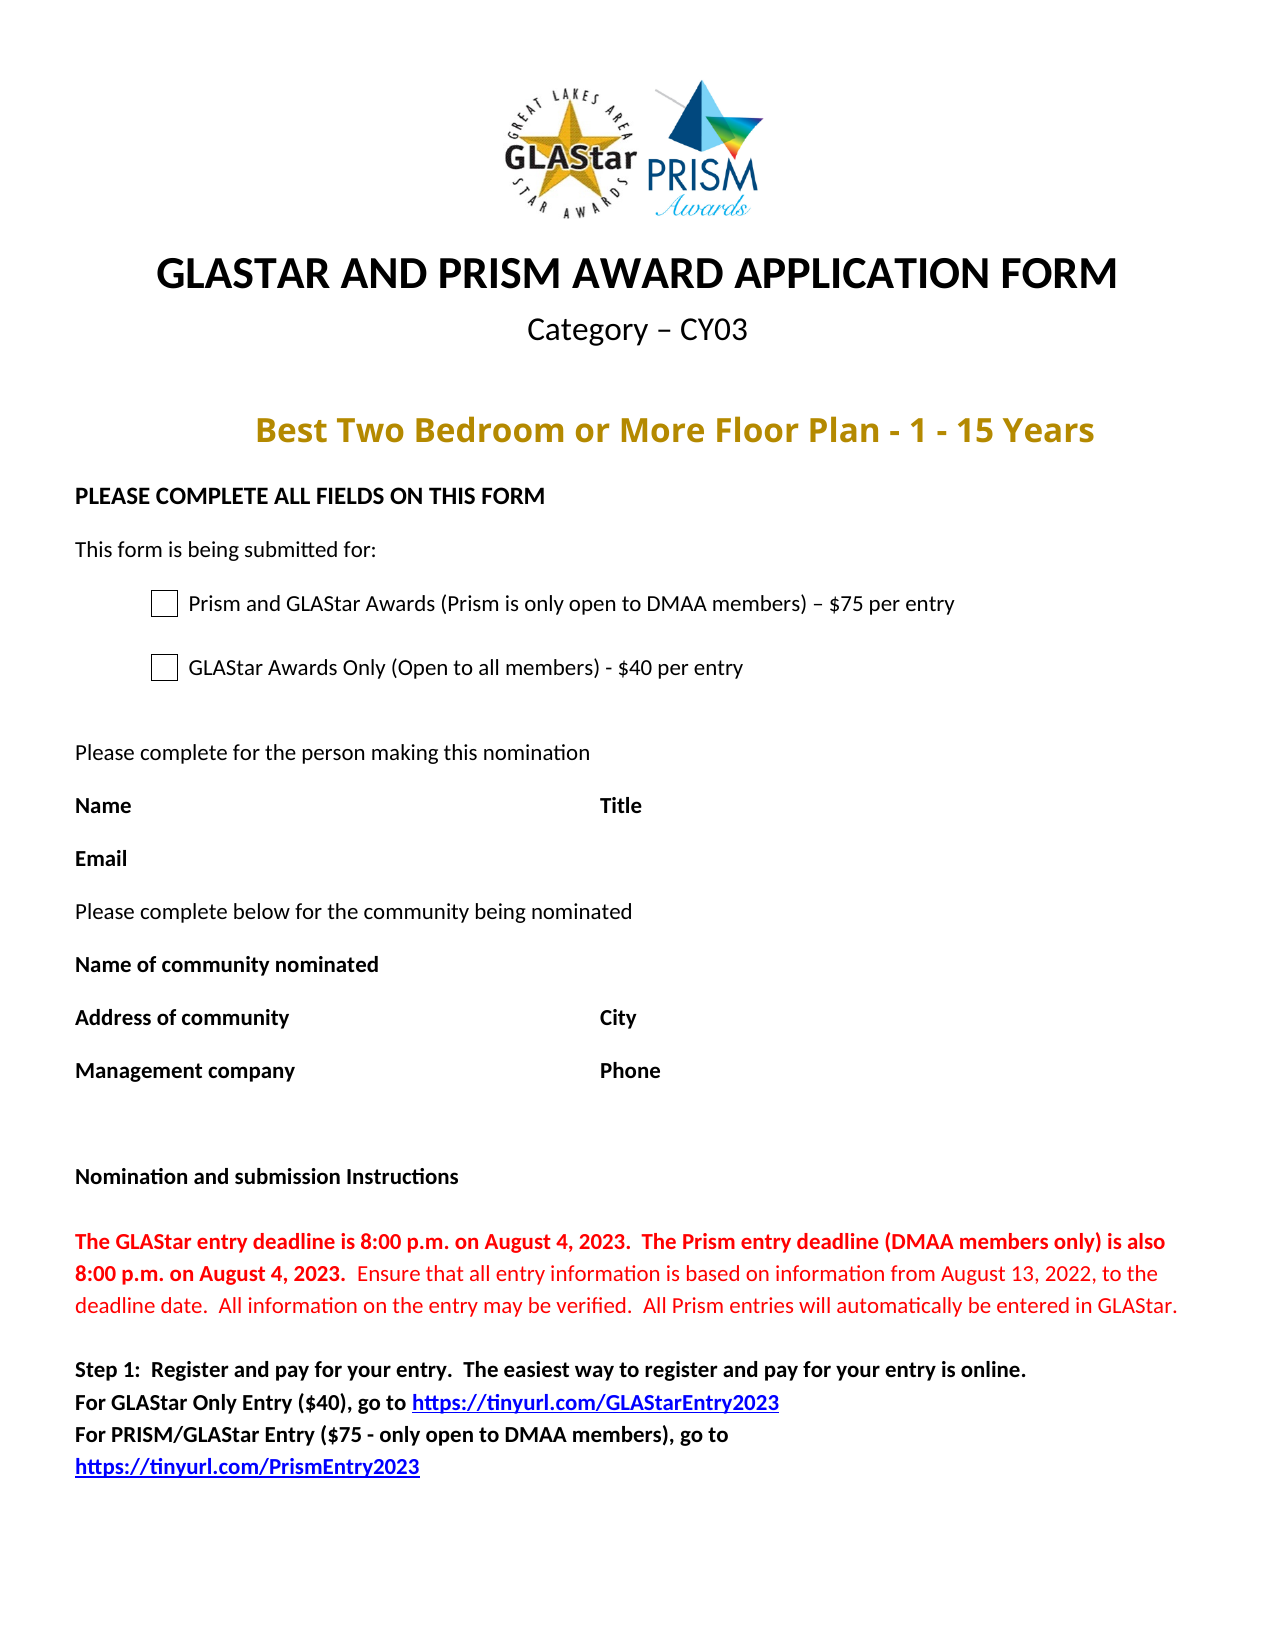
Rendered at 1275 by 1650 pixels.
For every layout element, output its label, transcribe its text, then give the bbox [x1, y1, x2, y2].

text GLASTAR AND PRISM AWARD APPLICATION FORM [75, 243, 1200, 299]
text Address of community City [75, 1003, 1200, 1031]
text Step 1: Register and pay for your entry. The easiest way to register and pay for your entry is online. [75, 1356, 1200, 1383]
picture [503, 75, 772, 219]
text PLEASE COMPLETE ALL FIELDS ON THIS FORM [75, 480, 1200, 510]
list Best Two Bedroom or More Floor Plan - 1 - 15 Years [150, 407, 1200, 452]
text Name Title [75, 791, 1200, 819]
text For GLAStar Only Entry ($40), go to https://tinyurl.com/GLAStarEntry2023 [75, 1388, 1200, 1416]
text Please complete below for the community being nominated [75, 897, 1200, 925]
text Email [75, 844, 1200, 872]
list Prism and GLAStar Awards (Prism is only open to DMAA members) – $75 per entry [150, 589, 1200, 617]
text Category – CY03 [75, 308, 1200, 348]
text The GLAStar entry deadline is 8:00 p.m. on August 4, 2023. The Prism entry deadline (DMAA members only) is also 8:00 p.m. on August 4, 2023. Ensure that all entry information is based on information from August 13, 2022, to the deadline date. All information on the entry may be verified. All Prism entries will automatically be entered in GLAStar. [75, 1227, 1200, 1319]
text Nomination and submission Instructions [75, 1162, 1200, 1190]
text Name of community nominated [75, 950, 1200, 978]
text Please complete for the person making this nomination [75, 738, 1200, 766]
text For PRISM/GLAStar Entry ($75 - only open to DMAA members), go to https://tinyurl.com/PrismEntry2023 [75, 1420, 1200, 1480]
text This form is being submitted for: [75, 536, 1200, 564]
text Management company Phone [75, 1056, 1200, 1084]
list GLAStar Awards Only (Open to all members) - $40 per entry [150, 653, 1200, 681]
